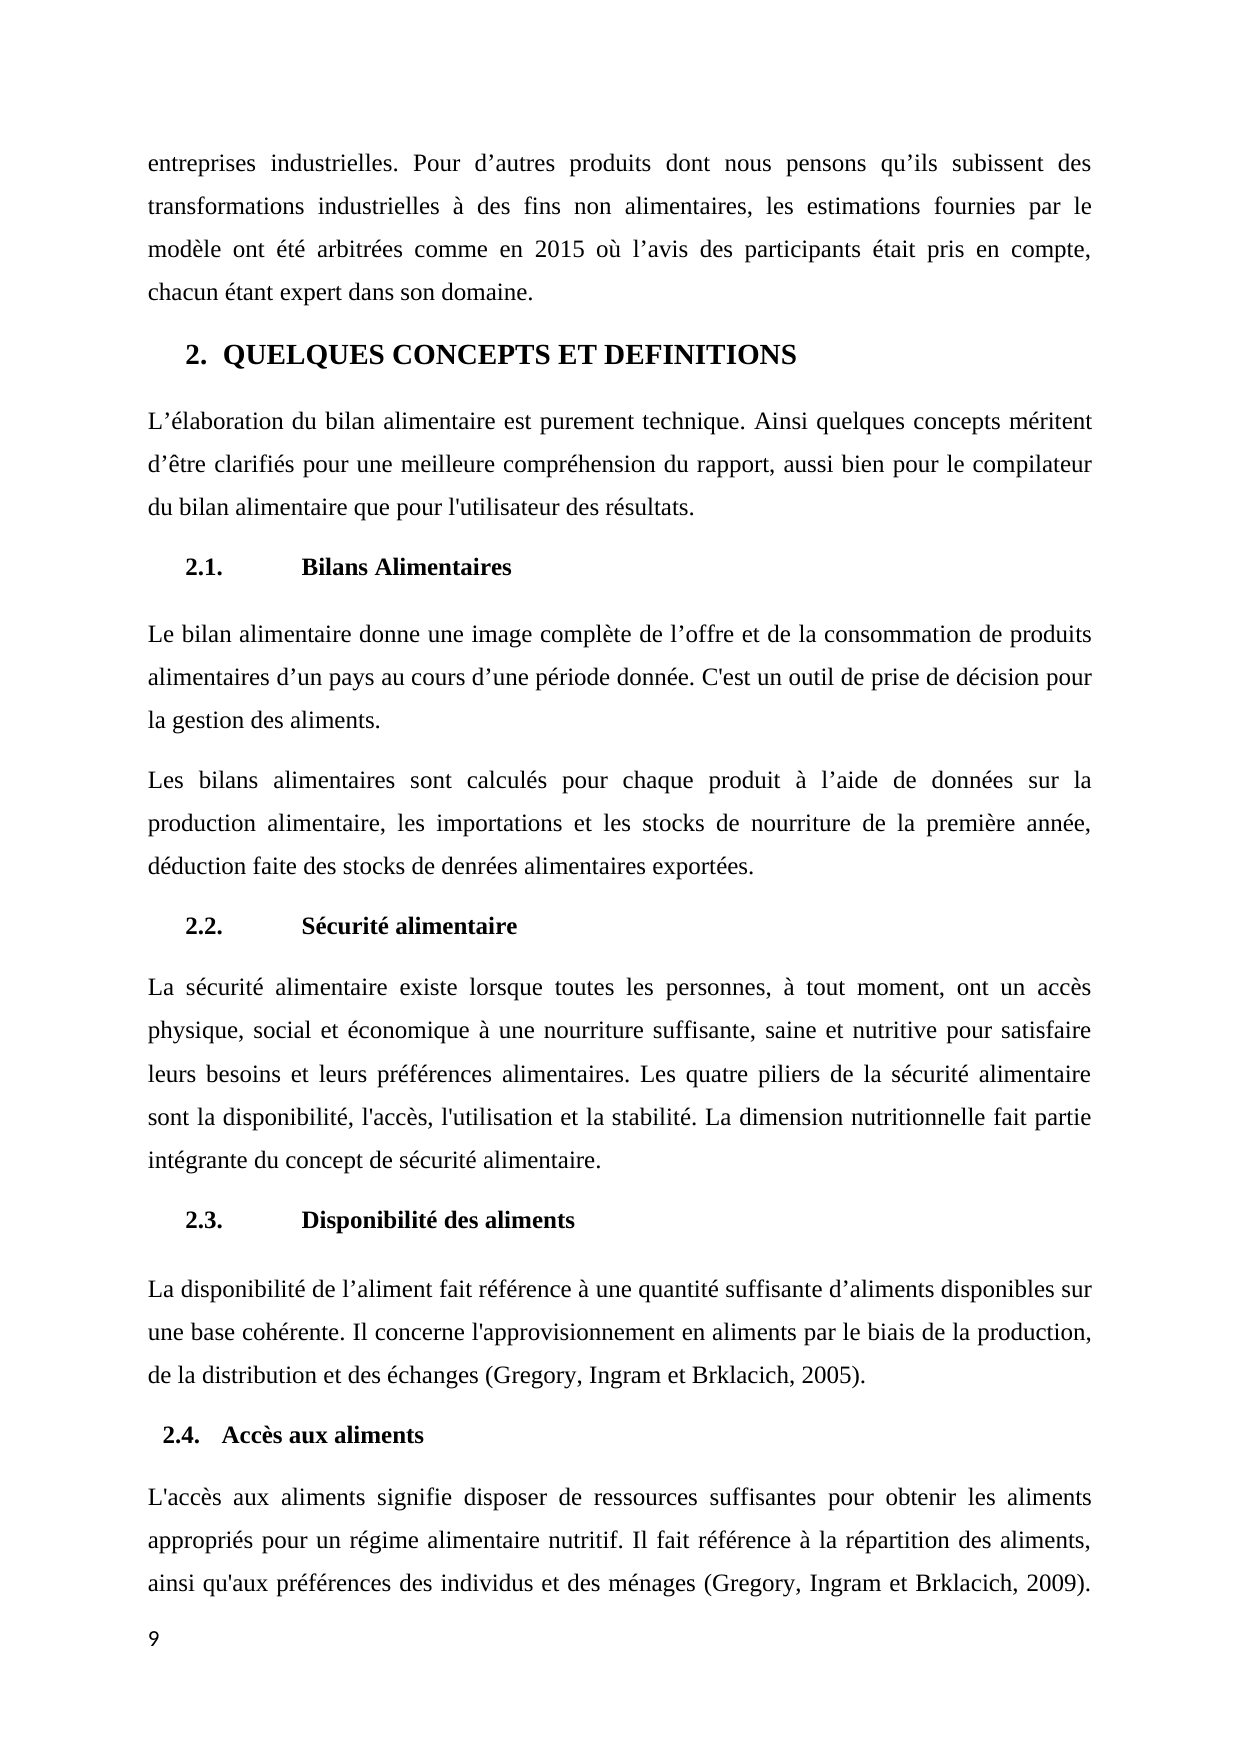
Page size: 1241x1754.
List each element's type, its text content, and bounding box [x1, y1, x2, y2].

text Les bilans alimentaires sont calculés pour chaque produit à l’aide de données sur la production alimentaire, les importations et les stocks de nourriture de la première année, déduction faite des stocks de denrées alimentaires exportées. [148, 765, 1093, 880]
text La disponibilité de l’aliment fait référence à une quantité suffisante d’aliments disponibles sur une base cohérente. Il concerne l'approvisionnement en aliments par le biais de la production, de la distribution et des échanges (Gregory, Ingram et Brklacich, 2005). [148, 1274, 1093, 1389]
subtitle Sécurité alimentaire [185, 911, 1093, 940]
subtitle QUELQUES CONCEPTS ET DEFINITIONS [185, 337, 1093, 370]
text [148, 1482, 1093, 1597]
subtitle Disponibilité des aliments [185, 1205, 1093, 1233]
text L’élaboration du bilan alimentaire est purement technique. Ainsi quelques concepts méritent d’être clarifiés pour une meilleure compréhension du rapport, aussi bien pour le compilateur du bilan alimentaire que pour l'utilisateur des résultats. [148, 406, 1093, 521]
text La sécurité alimentaire existe lorsque toutes les personnes, à tout moment, ont un accès physique, social et économique à une nourriture suffisante, saine et nutritive pour satisfaire leurs besoins et leurs préférences alimentaires. Les quatre piliers de la sécurité alimentaire sont la disponibilité, l'accès, l'utilisation et la stabilité. La dimension nutritionnelle fait partie intégrante du concept de sécurité alimentaire. [148, 972, 1093, 1174]
subtitle Bilans Alimentaires [185, 552, 1093, 581]
text Le bilan alimentaire donne une image complète de l’offre et de la consommation de produits alimentaires d’un pays au cours d’une période donnée. C'est un outil de prise de décision pour la gestion des aliments. [148, 619, 1093, 734]
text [148, 148, 1093, 306]
subtitle Accès aux aliments [162, 1420, 1093, 1449]
